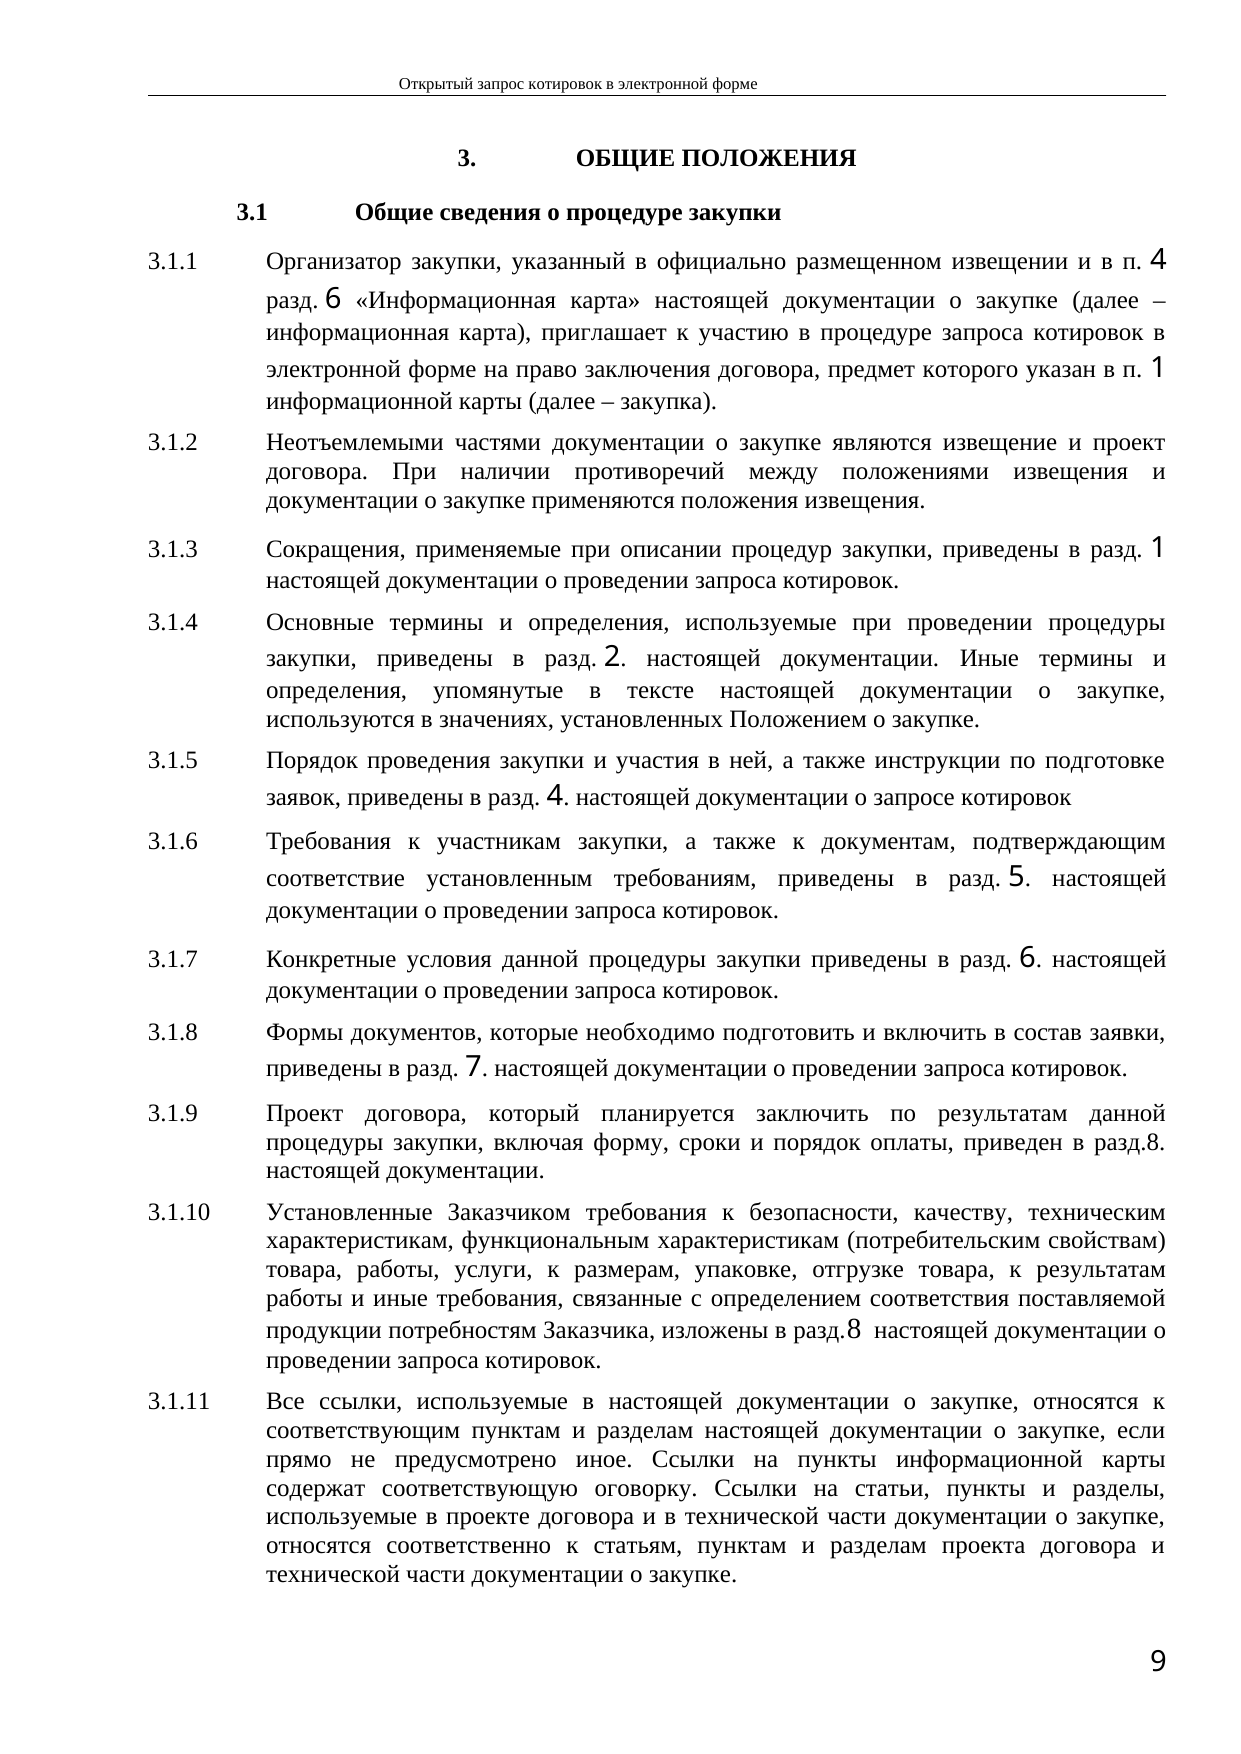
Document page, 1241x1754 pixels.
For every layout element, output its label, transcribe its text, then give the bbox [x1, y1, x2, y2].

text Неотъемлемыми частями документации о закупке являются извещение и проект договора. При наличии противоречий между положениями извещения и документации о закупке применяются положения извещения. [148, 427, 1166, 513]
text Сокращения, применяемые при описании процедур закупки, приведены в разд. 1 настоящей документации о проведении запроса котировок. [148, 526, 1166, 594]
text Конкретные условия данной процедуры закупки приведены в разд. 6. настоящей документации о проведении запроса котировок. [148, 936, 1166, 1004]
text Проект договора, который планируется заключить по результатам данной процедуры закупки, включая форму, сроки и порядок оплаты, приведен в разд.8. настоящей документации. [148, 1098, 1166, 1184]
text Все ссылки, используемые в настоящей документации о закупке, относятся к соответствующим пунктам и разделам настоящей документации о закупке, если прямо не предусмотрено иное. Ссылки на пункты информационной карты содержат соответствующую оговорку. Ссылки на статьи, пункты и разделы, используемые в проекте договора и в технической части документации о закупке, относятся соответственно к статьям, пунктам и разделам проекта договора и технической части документации о закупке. [148, 1386, 1166, 1588]
text Порядок проведения закупки и участия в ней, а также инструкции по подготовке заявок, приведены в разд. 4. настоящей документации о запросе котировок [148, 745, 1166, 814]
text Установленные Заказчиком требования к безопасности, качеству, техническим характеристикам, функциональным характеристикам (потребительским свойствам) товара, работы, услуги, к размерам, упаковке, отгрузке товара, к результатам работы и иные требования, связанные с определением соответствия поставляемой продукции потребностям Заказчика, изложены в разд.8 настоящей документации о проведении запроса котировок. [148, 1197, 1166, 1374]
text Требования к участникам закупки, а также к документам, подтверждающим соответствие установленным требованиям, приведены в разд. 5. настоящей документации о проведении запроса котировок. [148, 826, 1166, 923]
text Организатор закупки, указанный в официально размещенном извещении и в п. 4 разд. 6 «Информационная карта» настоящей документации о закупке (далее – информационная карта), приглашает к участию в процедуре запроса котировок в электронной форме на право заключения договора, предмет которого указан в п. 1 информационной карты (далее – закупка). [148, 238, 1166, 415]
text Формы документов, которые необходимо подготовить и включить в состав заявки, приведены в разд. 7. настоящей документации о проведении запроса котировок. [148, 1017, 1166, 1085]
text Основные термины и определения, используемые при проведении процедуры закупки, приведены в разд. 2. настоящей документации. Иные термины и определения, упомянутые в тексте настоящей документации о закупке, используются в значениях, установленных Положением о закупке. [148, 607, 1166, 733]
text ОБЩИЕ ПОЛОЖЕНИЯ [148, 143, 1166, 172]
text Общие сведения о процедуре закупки [236, 197, 1166, 226]
